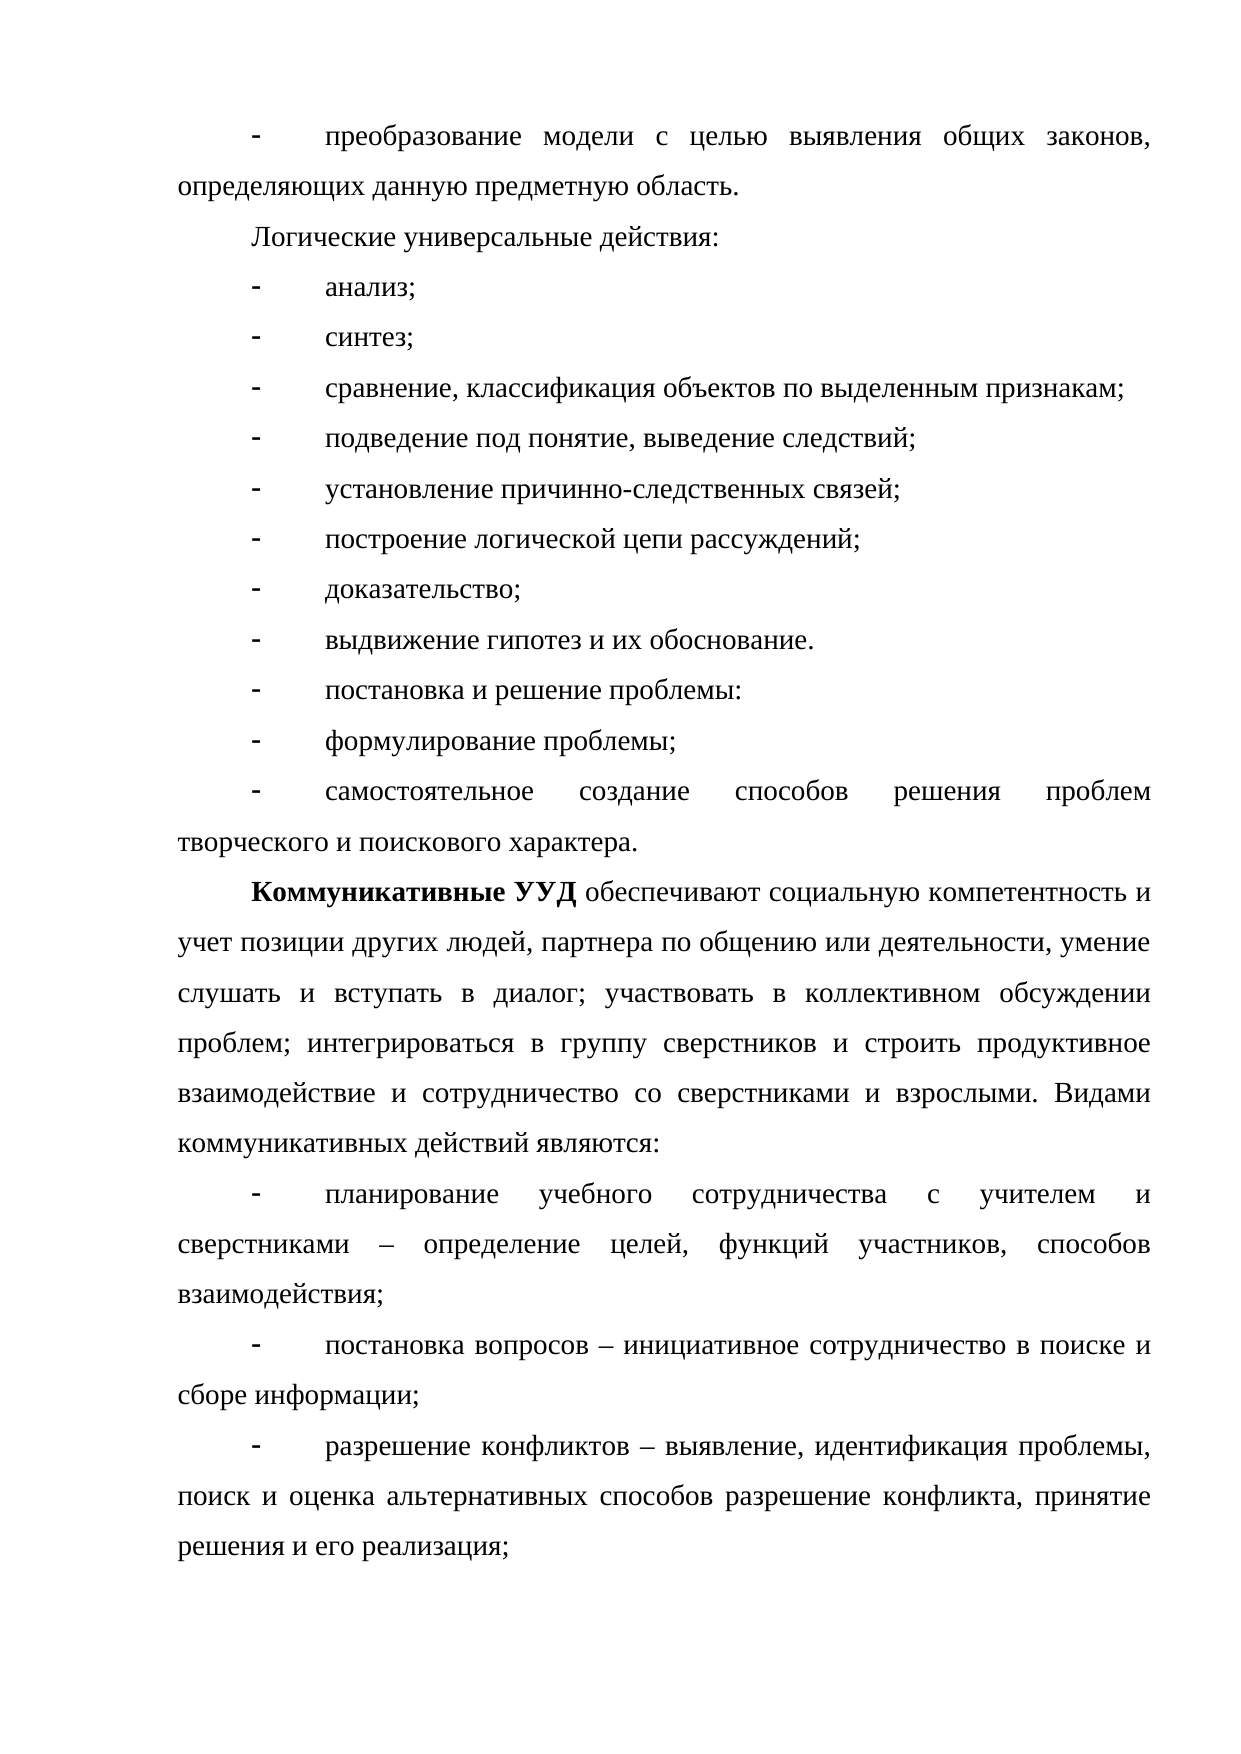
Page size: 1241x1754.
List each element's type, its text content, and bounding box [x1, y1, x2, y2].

list разрешение конфликтов – выявление, идентификация проблемы, поиск и оценка альтернативных способов разрешение конфликта, принятие решения и его реализация; [177, 1428, 1152, 1562]
list сравнение, классификация объектов по выделенным признакам; [177, 370, 1152, 404]
list установление причинно-следственных связей; [177, 471, 1152, 504]
list формулирование проблемы; [177, 723, 1152, 757]
list построение логической цепи рассуждений; [177, 521, 1152, 555]
list синтез; [177, 319, 1152, 353]
list анализ; [177, 269, 1152, 303]
list доказательство; [177, 572, 1152, 605]
text Коммуникативные УУД обеспечивают социальную компетентность и учет позиции других людей, партнера по общению или деятельности, умение слушать и вступать в диалог; участвовать в коллективном обсуждении проблем; интегрироваться в группу сверстников и строить продуктивное взаимодействие и сотрудничество со сверстниками и взрослыми. Видами коммуникативных действий являются: [177, 874, 1152, 1159]
list преобразование модели с целью выявления общих законов, определяющих данную предметную область. [177, 118, 1152, 202]
list постановка вопросов – инициативное сотрудничество в поиске и сборе информации; [177, 1327, 1152, 1411]
text Логические универсальные действия: [177, 219, 1152, 252]
list постановка и решение проблемы: [177, 672, 1152, 706]
list выдвижение гипотез и их обоснование. [177, 622, 1152, 656]
list планирование учебного сотрудничества с учителем и сверстниками – определение целей, функций участников, способов взаимодействия; [177, 1176, 1152, 1310]
list подведение под понятие, выведение следствий; [177, 420, 1152, 454]
list самостоятельное создание способов решения проблем творческого и поискового характера. [177, 773, 1152, 857]
